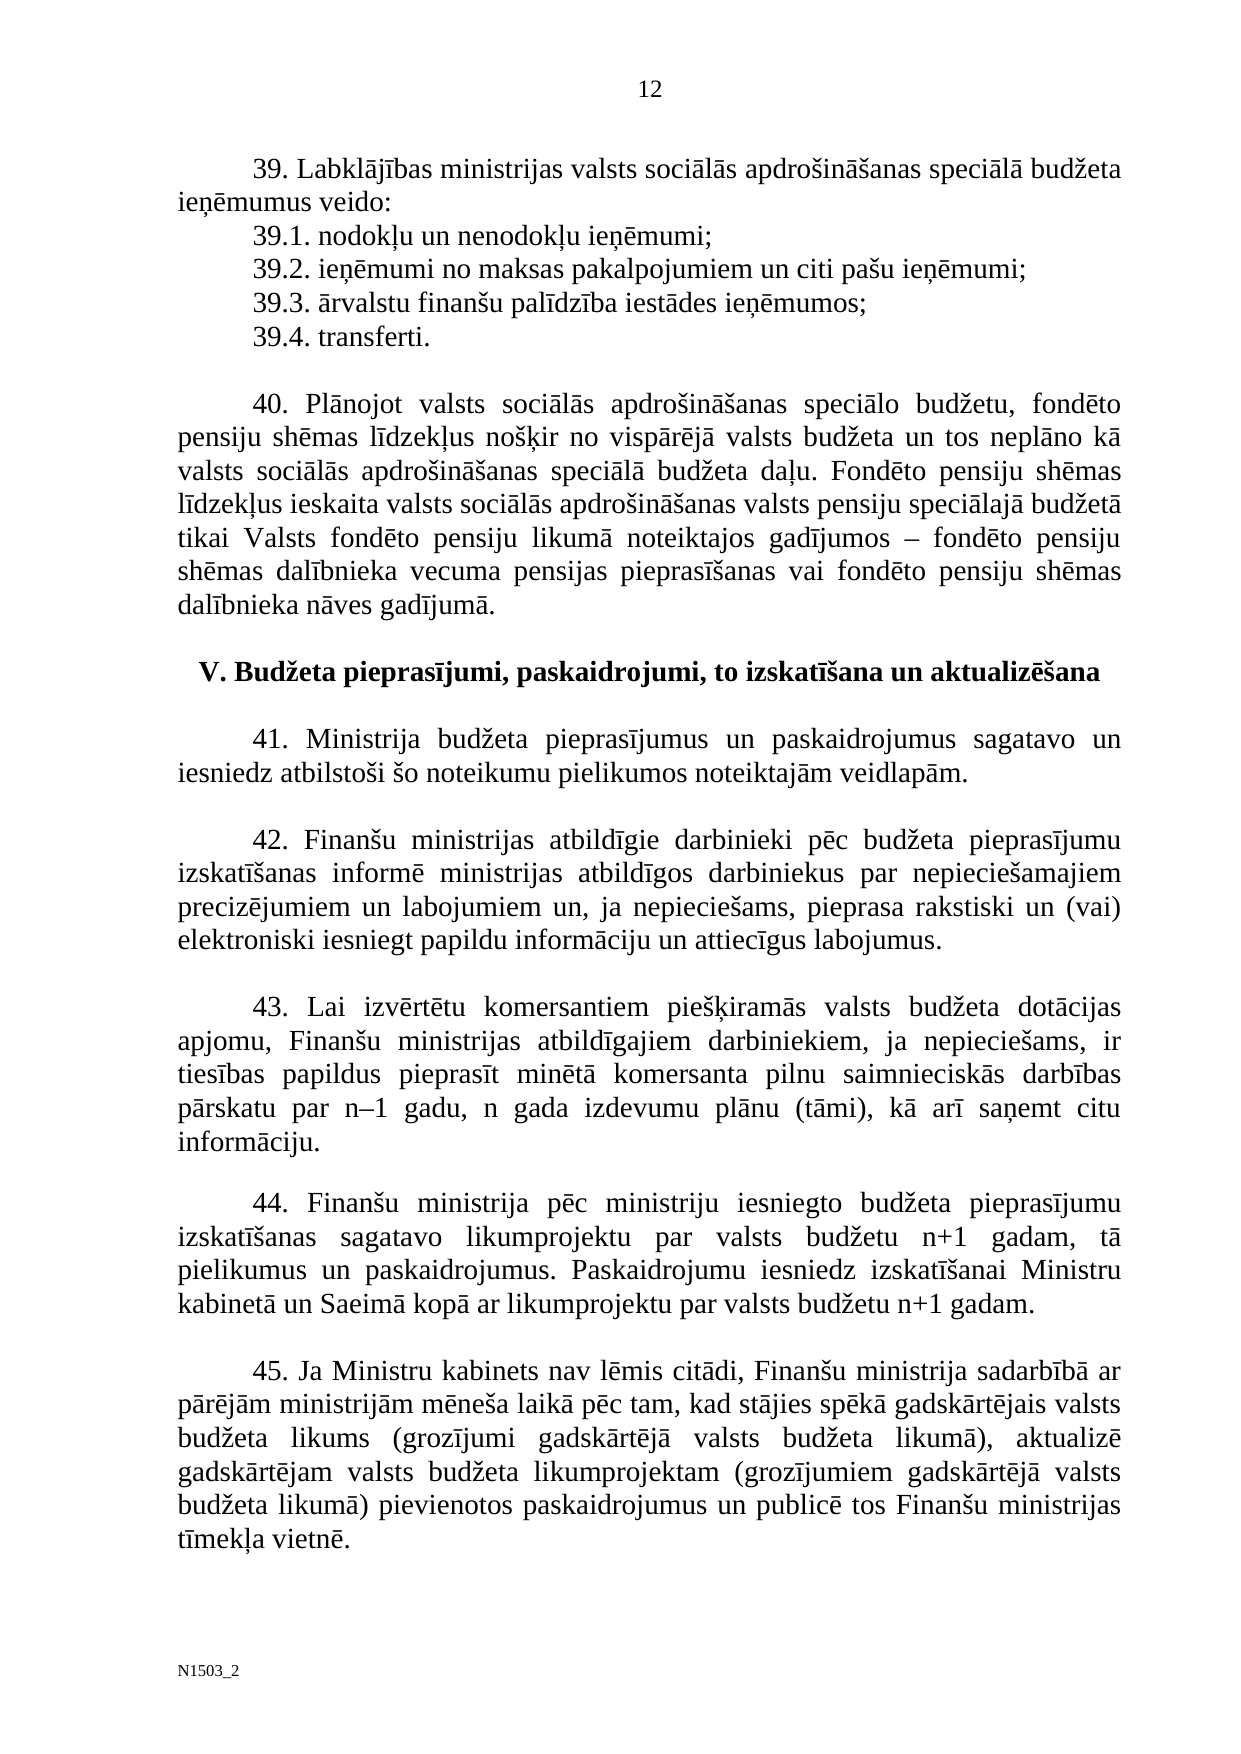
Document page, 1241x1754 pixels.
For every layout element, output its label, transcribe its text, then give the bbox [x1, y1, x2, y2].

text 43. Lai izvērtētu komersantiem piešķiramās valsts budžeta dotācijas apjomu, Finanšu ministrijas atbildīgajiem darbiniekiem, ja nepieciešams, ir tiesības papildus pieprasīt minētā komersanta pilnu saimnieciskās darbības pārskatu par n–1 gadu, n gada izdevumu plānu (tāmi), kā arī saņemt citu informāciju. [177, 989, 1122, 1157]
text 39.1. nodokļu un nenodokļu ieņēmumi; [177, 218, 1122, 252]
text 45. Ja Ministru kabinets nav lēmis citādi, Finanšu ministrija sadarbībā ar pārējām ministrijām mēneša laikā pēc tam, kad stājies spēkā gadskārtējais valsts budžeta likums (grozījumi gadskārtējā valsts budžeta likumā), aktualizē gadskārtējam valsts budžeta likumprojektam (grozījumiem gadskārtējā valsts budžeta likumā) pievienotos paskaidrojumus un publicē tos Finanšu ministrijas tīmekļa vietnē. [177, 1353, 1122, 1554]
text 40. Plānojot valsts sociālās apdrošināšanas speciālo budžetu, fondēto pensiju shēmas līdzekļus nošķir no vispārējā valsts budžeta un tos neplāno kā valsts sociālās apdrošināšanas speciālā budžeta daļu. Fondēto pensiju shēmas līdzekļus ieskaita valsts sociālās apdrošināšanas valsts pensiju speciālajā budžetā tikai Valsts fondēto pensiju likumā noteiktajos gadījumos – fondēto pensiju shēmas dalībnieka vecuma pensijas pieprasīšanas vai fondēto pensiju shēmas dalībnieka nāves gadījumā. [177, 386, 1122, 621]
text 41. Ministrija budžeta pieprasījumus un paskaidrojumus sagatavo un iesniedz atbilstoši šo noteikumu pielikumos noteiktajām veidlapām. [177, 721, 1122, 788]
text 39.3. ārvalstu finanšu palīdzība iestādes ieņēmumos; [177, 285, 1122, 319]
text 39. Labklājības ministrijas valsts sociālās apdrošināšanas speciālā budžeta ieņēmumus veido: [177, 151, 1122, 218]
text 44. Finanšu ministrija pēc ministriju iesniegto budžeta pieprasījumu izskatīšanas sagatavo likumprojektu par valsts budžetu n+1 gadam, tā pielikumus un paskaidrojumus. Paskaidrojumu iesniedz izskatīšanai Ministru kabinetā un Saeimā kopā ar likumprojektu par valsts budžetu n+1 gadam. [177, 1185, 1122, 1319]
text 39.2. ieņēmumi no maksas pakalpojumiem un citi pašu ieņēmumi; [177, 252, 1122, 285]
text V. Budžeta pieprasījumi, paskaidrojumi, to izskatīšana un aktualizēšana [177, 654, 1122, 688]
text 39.4. transferti. [177, 319, 1122, 352]
text 42. Finanšu ministrijas atbildīgie darbinieki pēc budžeta pieprasījumu izskatīšanas informē ministrijas atbildīgos darbiniekus par nepieciešamajiem precizējumiem un labojumiem un, ja nepieciešams, pieprasa rakstiski un (vai) elektroniski iesniegt papildu informāciju un attiecīgus labojumus. [177, 822, 1122, 956]
